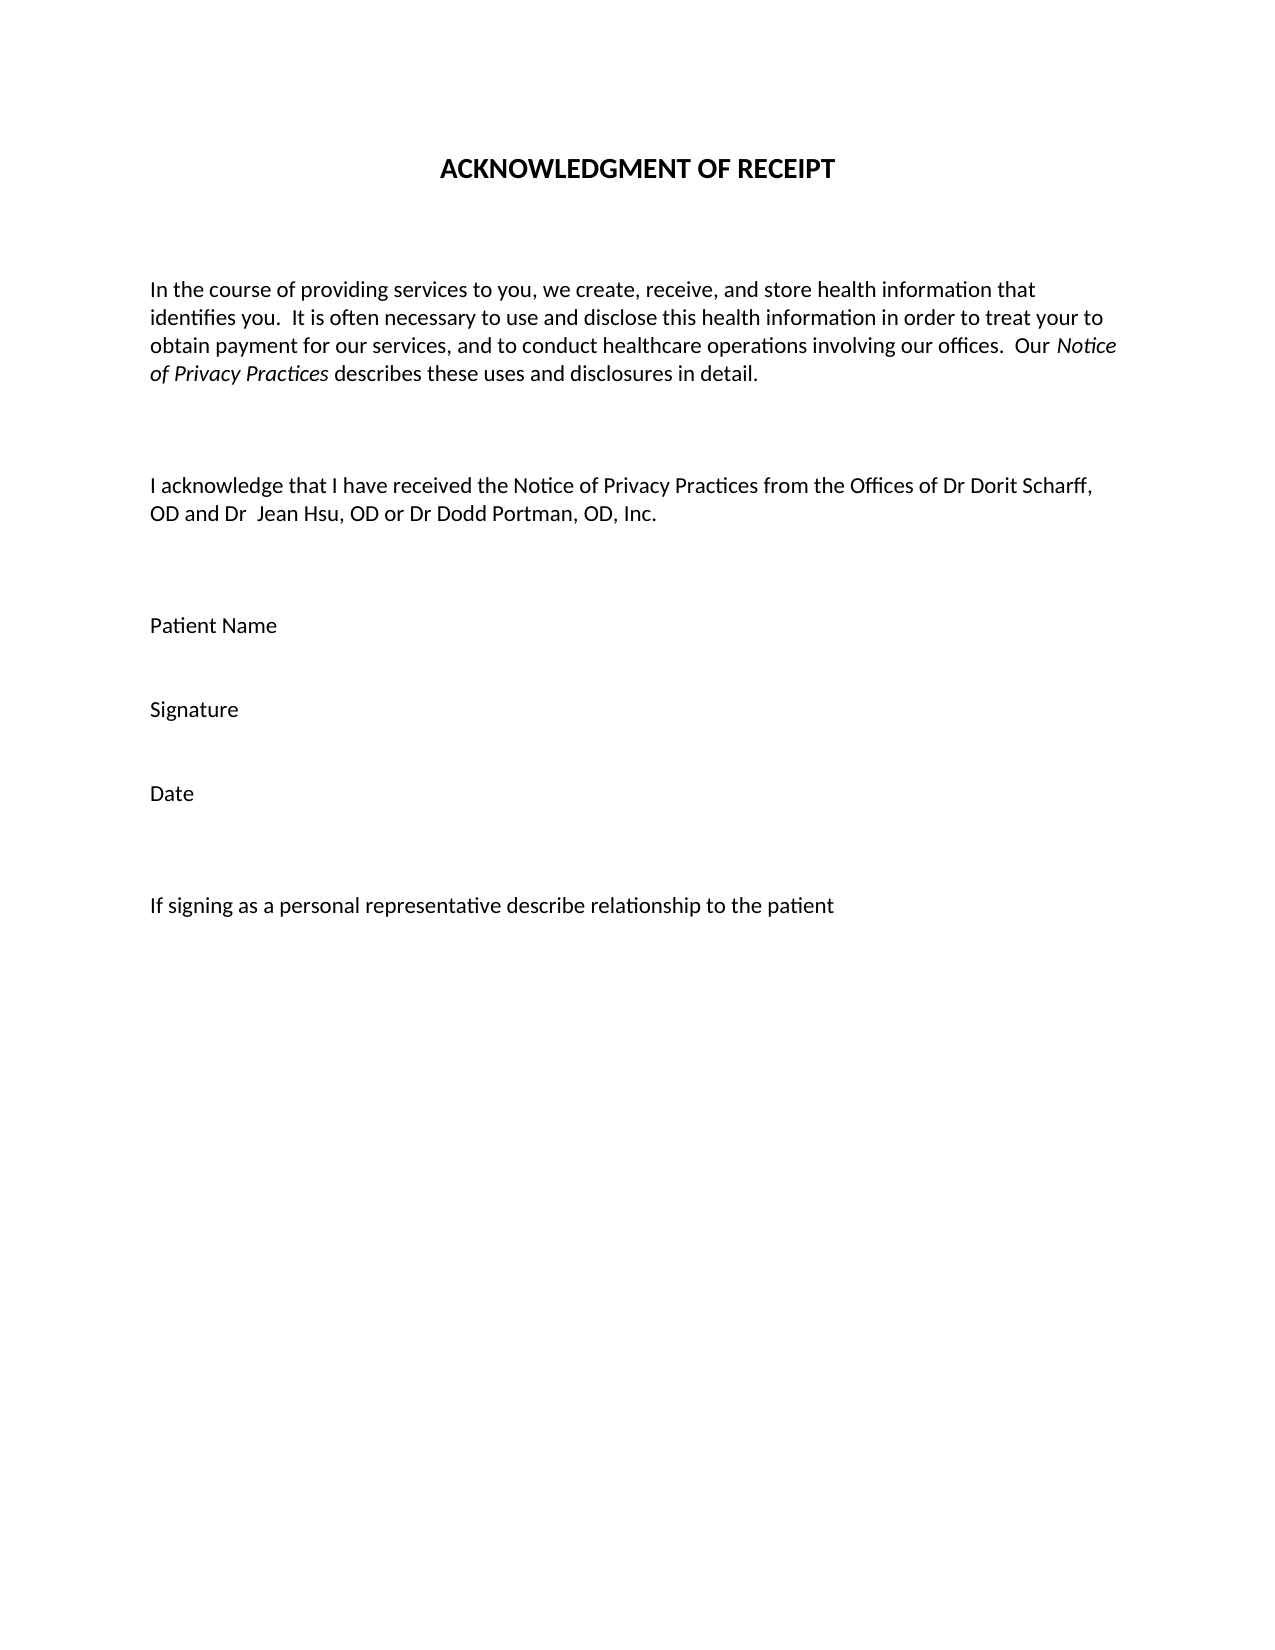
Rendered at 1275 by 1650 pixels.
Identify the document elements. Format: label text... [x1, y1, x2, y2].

text Signature [150, 695, 1125, 723]
text In the course of providing services to you, we create, receive, and store health information that identifies you. It is often necessary to use and disclose this health information in order to treat your to obtain payment for our services, and to conduct healthcare operations involving our offices. Our Notice of Privacy Practices describes these uses and disclosures in detail. [150, 275, 1125, 387]
text Date [150, 779, 1125, 807]
text If signing as a personal representative describe relationship to the patient [150, 891, 1125, 919]
text Patient Name [150, 611, 1125, 639]
text I acknowledge that I have received the Notice of Privacy Practices from the Offices of Dr Dorit Scharff, OD and Dr Jean Hsu, OD or Dr Dodd Portman, OD, Inc. [150, 471, 1125, 527]
text ACKNOWLEDGMENT OF RECEIPT [150, 150, 1125, 186]
